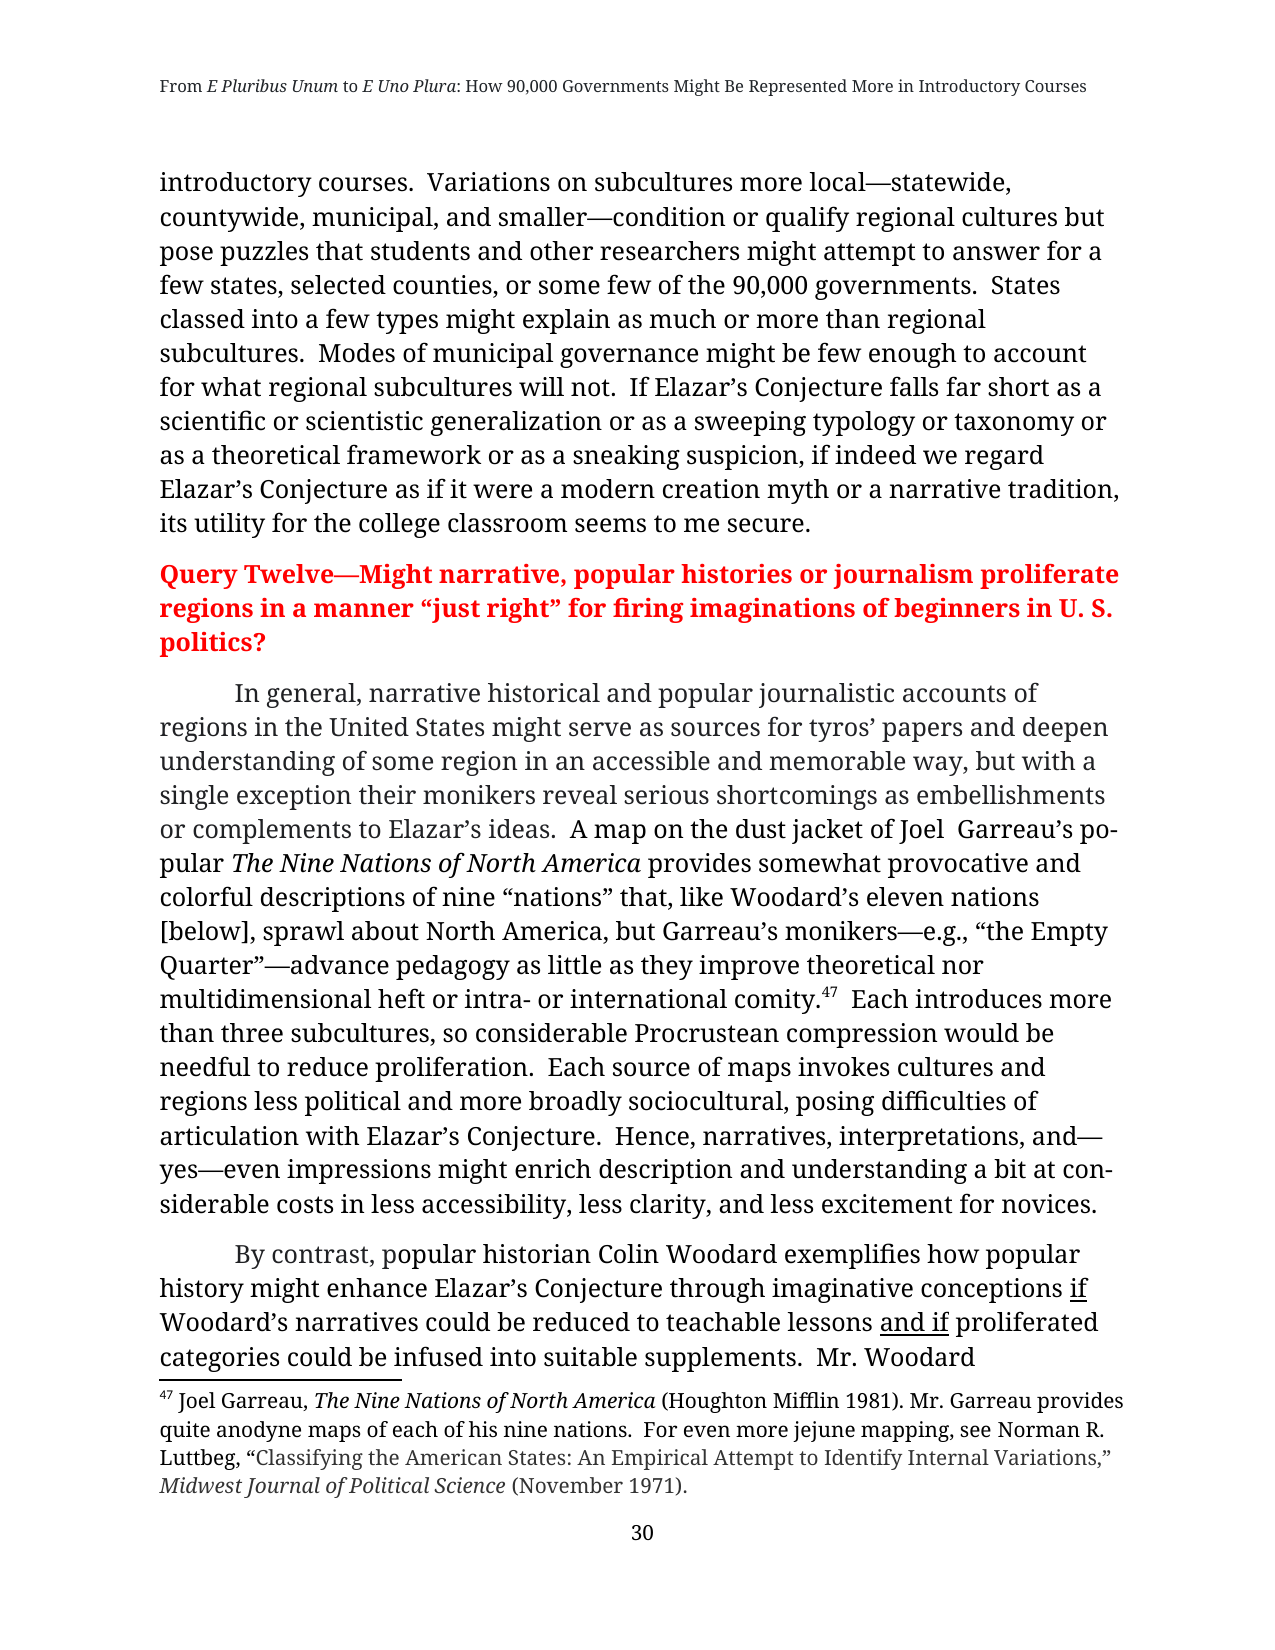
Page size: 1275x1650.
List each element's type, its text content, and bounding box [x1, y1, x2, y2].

text In general, narrative historical and popular journalistic accounts of regions in the United States might serve as sources for tyros’ papers and deepen understanding of some region in an accessible and memorable way, but with a single exception their monikers reveal serious shortcomings as embellishments or complements to Elazar’s ideas. A map on the dust jacket of Joel Garreau’s popular The Nine Nations of North America provides somewhat provocative and colorful descriptions of nine “nations” that, like Woodard’s eleven nations [below], sprawl about North America, but Garreau’s monikers—e.g., “the Empty Quarter”—advance pedagogy as little as they improve theoretical nor multidimensional heft or intra- or international comity. Each introduces more than three subcultures, so considerable Procrustean compression would be needful to reduce proliferation. Each source of maps invokes cultures and regions less political and more broadly sociocultural, posing difficulties of articulation with Elazar’s Conjecture. Hence, narratives, interpretations, and—yes—even impressions might enrich description and understanding a bit at considerable costs in less accessibility, less clarity, and less excitement for novices. [159, 675, 1125, 1220]
text I answer Query Eleven, then, with more hope than assurance. Elazar’s work provides a basis for teaching subnational politics only if Table One can be distilled to models of politicking that are not caricatures. Professor Elazar conjured moralistic, individualistic, and traditionalistic cores, domains, and spheres to explain, separately and together, the political culture and political subcultures of the national union and the plurality of states. Far from as subjective, intuitive, or impressionistic as some critics proclaimed, Elazar’s three cultures were and remain the product of wide-ranging yet deep, swashbuckling but disciplined inquiry [See the methodological appendix to The Metropolitan Frontier and American Politics]. Whatever the promise of Elazar’s Conjecture for research and theory, representing a singular national culture [unum] as a blend or amalgam of at least three subcultures [pluribus] should be practicable in introductory courses. Variations on subcultures more local—statewide, countywide, municipal, and smaller—condition or qualify regional cultures but pose puzzles that students and other researchers might attempt to answer for a few states, selected counties, or some few of the 90,000 governments. States classed into a few types might explain as much or more than regional subcultures. Modes of municipal governance might be few enough to account for what regional subcultures will not. If Elazar’s Conjecture falls far short as a scientific or scientistic generalization or as a sweeping typology or taxonomy or as a theoretical framework or as a sneaking suspicion, if indeed we regard Elazar’s Conjecture as if it were a modern creation myth or a narrative tradition, its utility for the college classroom seems to me secure. [159, 165, 1125, 540]
text Query Twelve—Might narrative, popular histories or journalism proliferate regions in a manner “just right” for firing imaginations of beginners in U. S. politics? [159, 556, 1125, 659]
